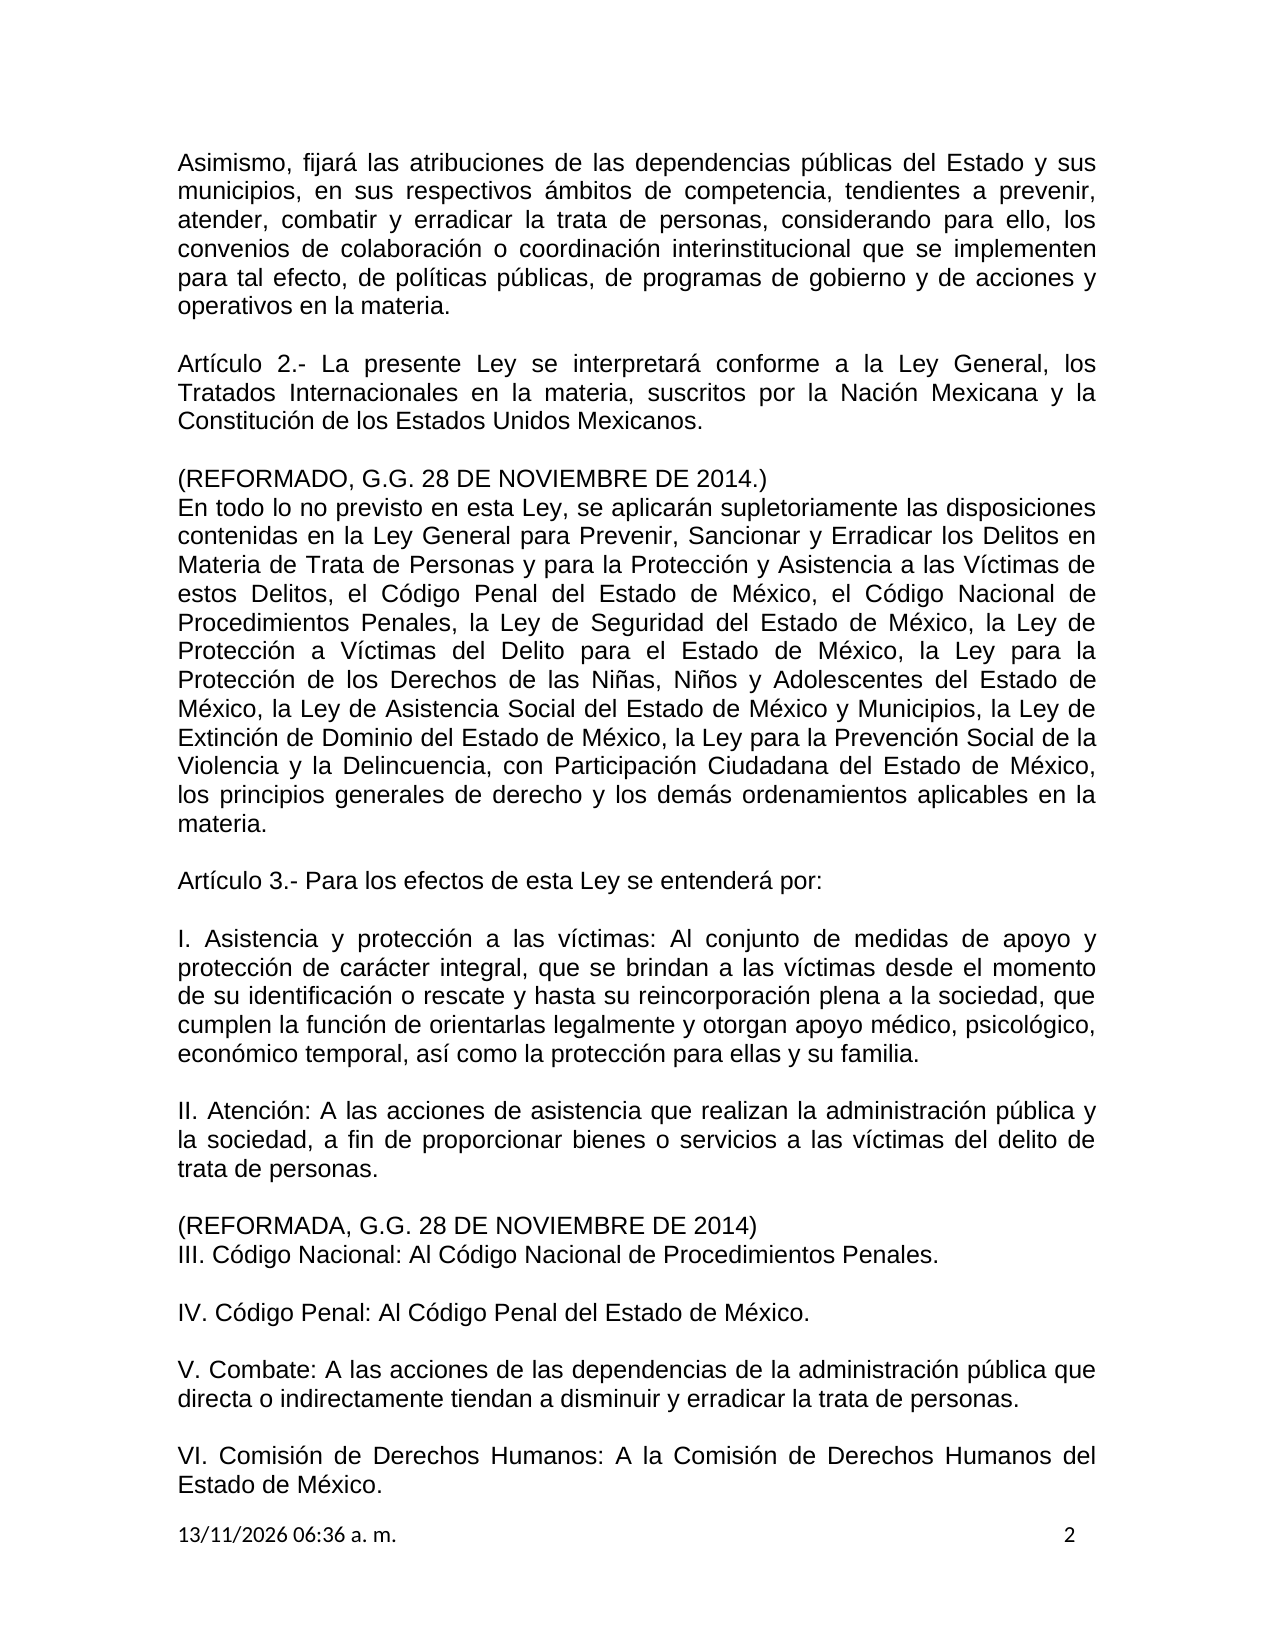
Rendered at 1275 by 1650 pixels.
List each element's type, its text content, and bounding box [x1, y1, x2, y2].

text V. Combate: A las acciones de las dependencias de la administración pública que directa o indirectamente tiendan a disminuir y erradicar la trata de personas. [177, 1355, 1098, 1413]
text En todo lo no previsto en esta Ley, se aplicarán supletoriamente las disposiciones contenidas en la Ley General para Prevenir, Sancionar y Erradicar los Delitos en Materia de Trata de Personas y para la Protección y Asistencia a las Víctimas de estos Delitos, el Código Penal del Estado de México, el Código Nacional de Procedimientos Penales, la Ley de Seguridad del Estado de México, la Ley de Protección a Víctimas del Delito para el Estado de México, la Ley para la Protección de los Derechos de las Niñas, Niños y Adolescentes del Estado de México, la Ley de Asistencia Social del Estado de México y Municipios, la Ley de Extinción de Dominio del Estado de México, la Ley para la Prevención Social de la Violencia y la Delincuencia, con Participación Ciudadana del Estado de México, los principios generales de derecho y los demás ordenamientos aplicables en la materia. [177, 493, 1098, 838]
text VI. Comisión de Derechos Humanos: A la Comisión de Derechos Humanos del Estado de México. [177, 1441, 1098, 1499]
text IV. Código Penal: Al Código Penal del Estado de México. [177, 1298, 1098, 1326]
text Artículo 2.- La presente Ley se interpretará conforme a la Ley General, los Tratados Internacionales en la materia, suscritos por la Nación Mexicana y la Constitución de los Estados Unidos Mexicanos. [177, 349, 1098, 435]
text Asimismo, fijará las atribuciones de las dependencias públicas del Estado y sus municipios, en sus respectivos ámbitos de competencia, tendientes a prevenir, atender, combatir y erradicar la trata de personas, considerando para ello, los convenios de colaboración o coordinación interinstitucional que se implementen para tal efecto, de políticas públicas, de programas de gobierno y de acciones y operativos en la materia. [177, 148, 1098, 320]
text (REFORMADA, G.G. 28 DE NOVIEMBRE DE 2014) [177, 1211, 1098, 1240]
text Artículo 3.- Para los efectos de esta Ley se entenderá por: [177, 866, 1098, 895]
text I. Asistencia y protección a las víctimas: Al conjunto de medidas de apoyo y protección de carácter integral, que se brindan a las víctimas desde el momento de su identificación o rescate y hasta su reincorporación plena a la sociedad, que cumplen la función de orientarlas legalmente y otorgan apoyo médico, psicológico, económico temporal, así como la protección para ellas y su familia. [177, 924, 1098, 1068]
text III. Código Nacional: Al Código Nacional de Procedimientos Penales. [177, 1240, 1098, 1269]
text (REFORMADO, G.G. 28 DE NOVIEMBRE DE 2014.) [177, 464, 1098, 493]
text II. Atención: A las acciones de asistencia que realizan la administración pública y la sociedad, a fin de proporcionar bienes o servicios a las víctimas del delito de trata de personas. [177, 1096, 1098, 1183]
